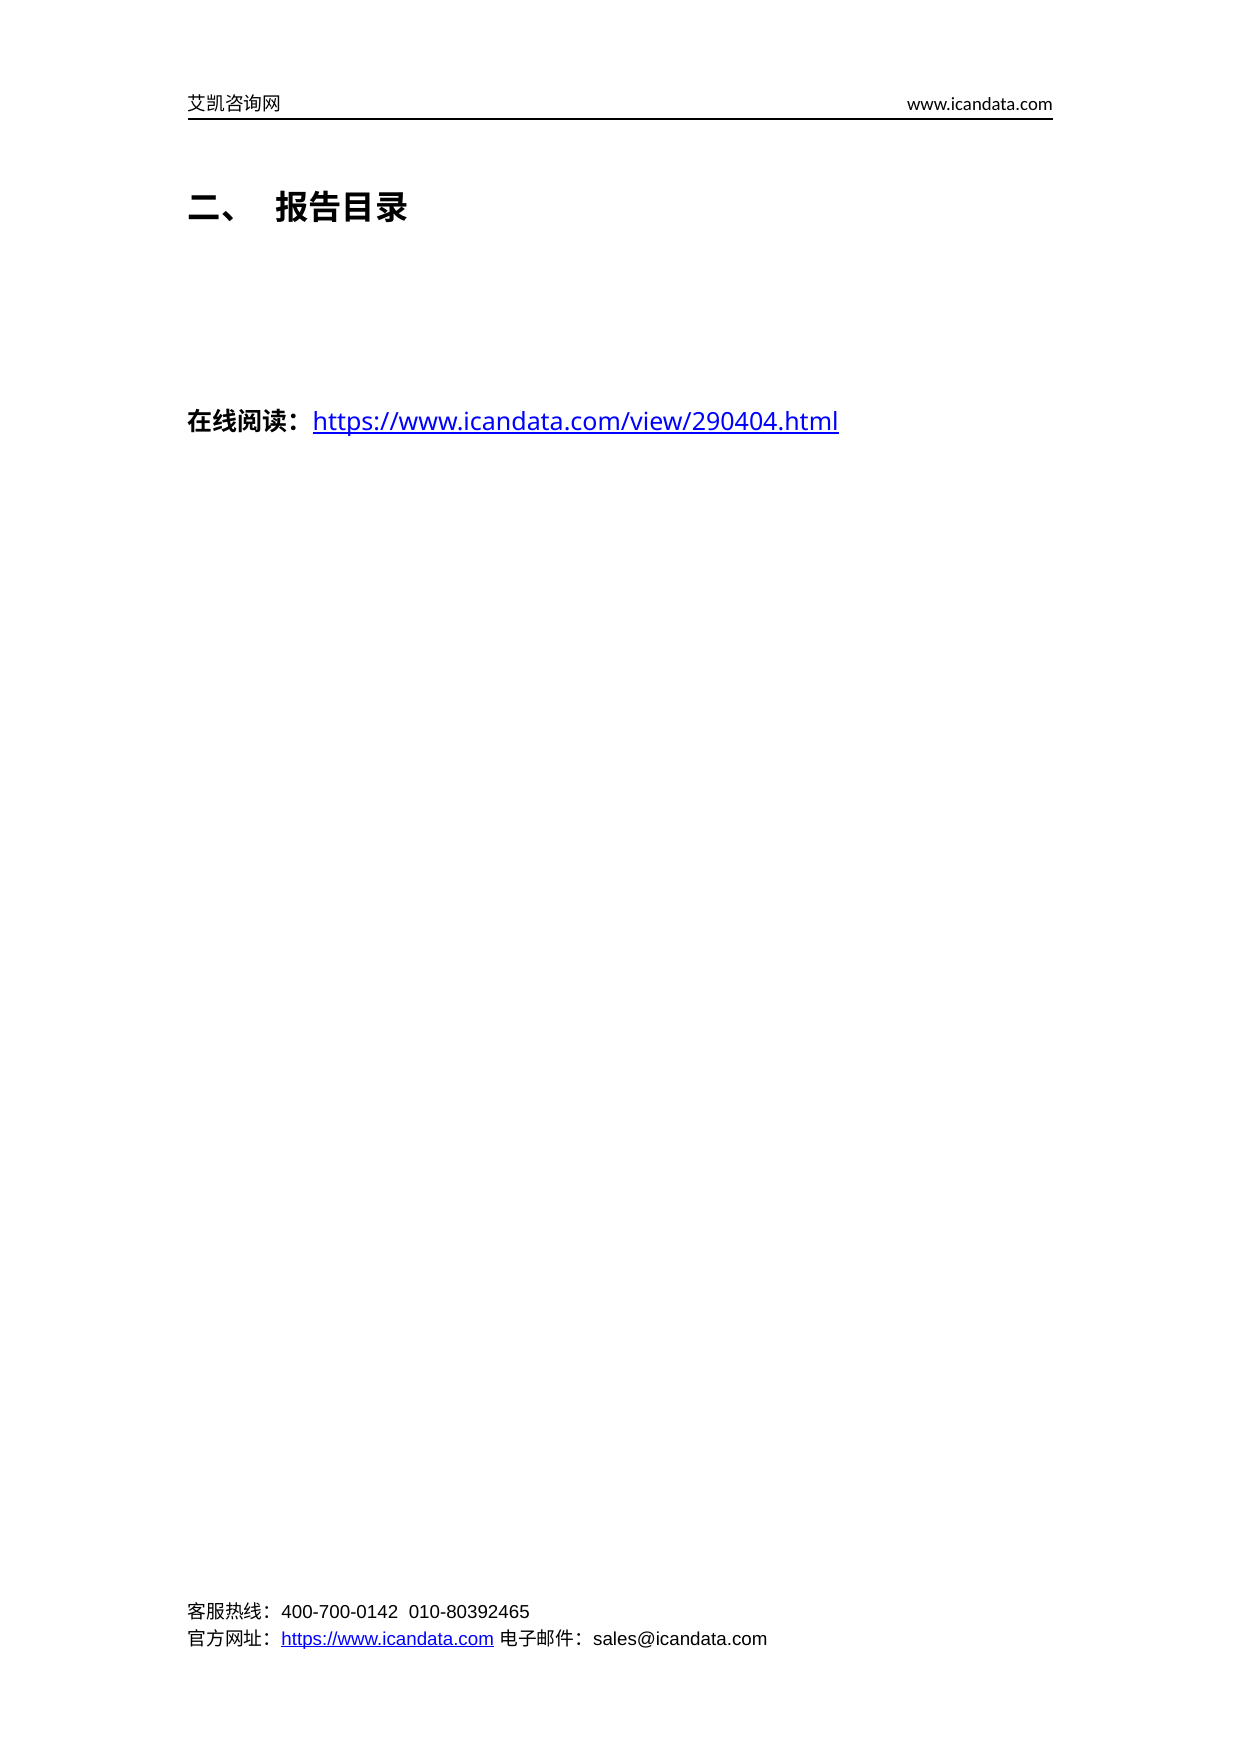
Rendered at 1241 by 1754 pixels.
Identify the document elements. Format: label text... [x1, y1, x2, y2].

text 在线阅读：https://www.icandata.com/view/290404.html [187, 387, 1053, 452]
subtitle 报告目录 [187, 172, 1053, 237]
